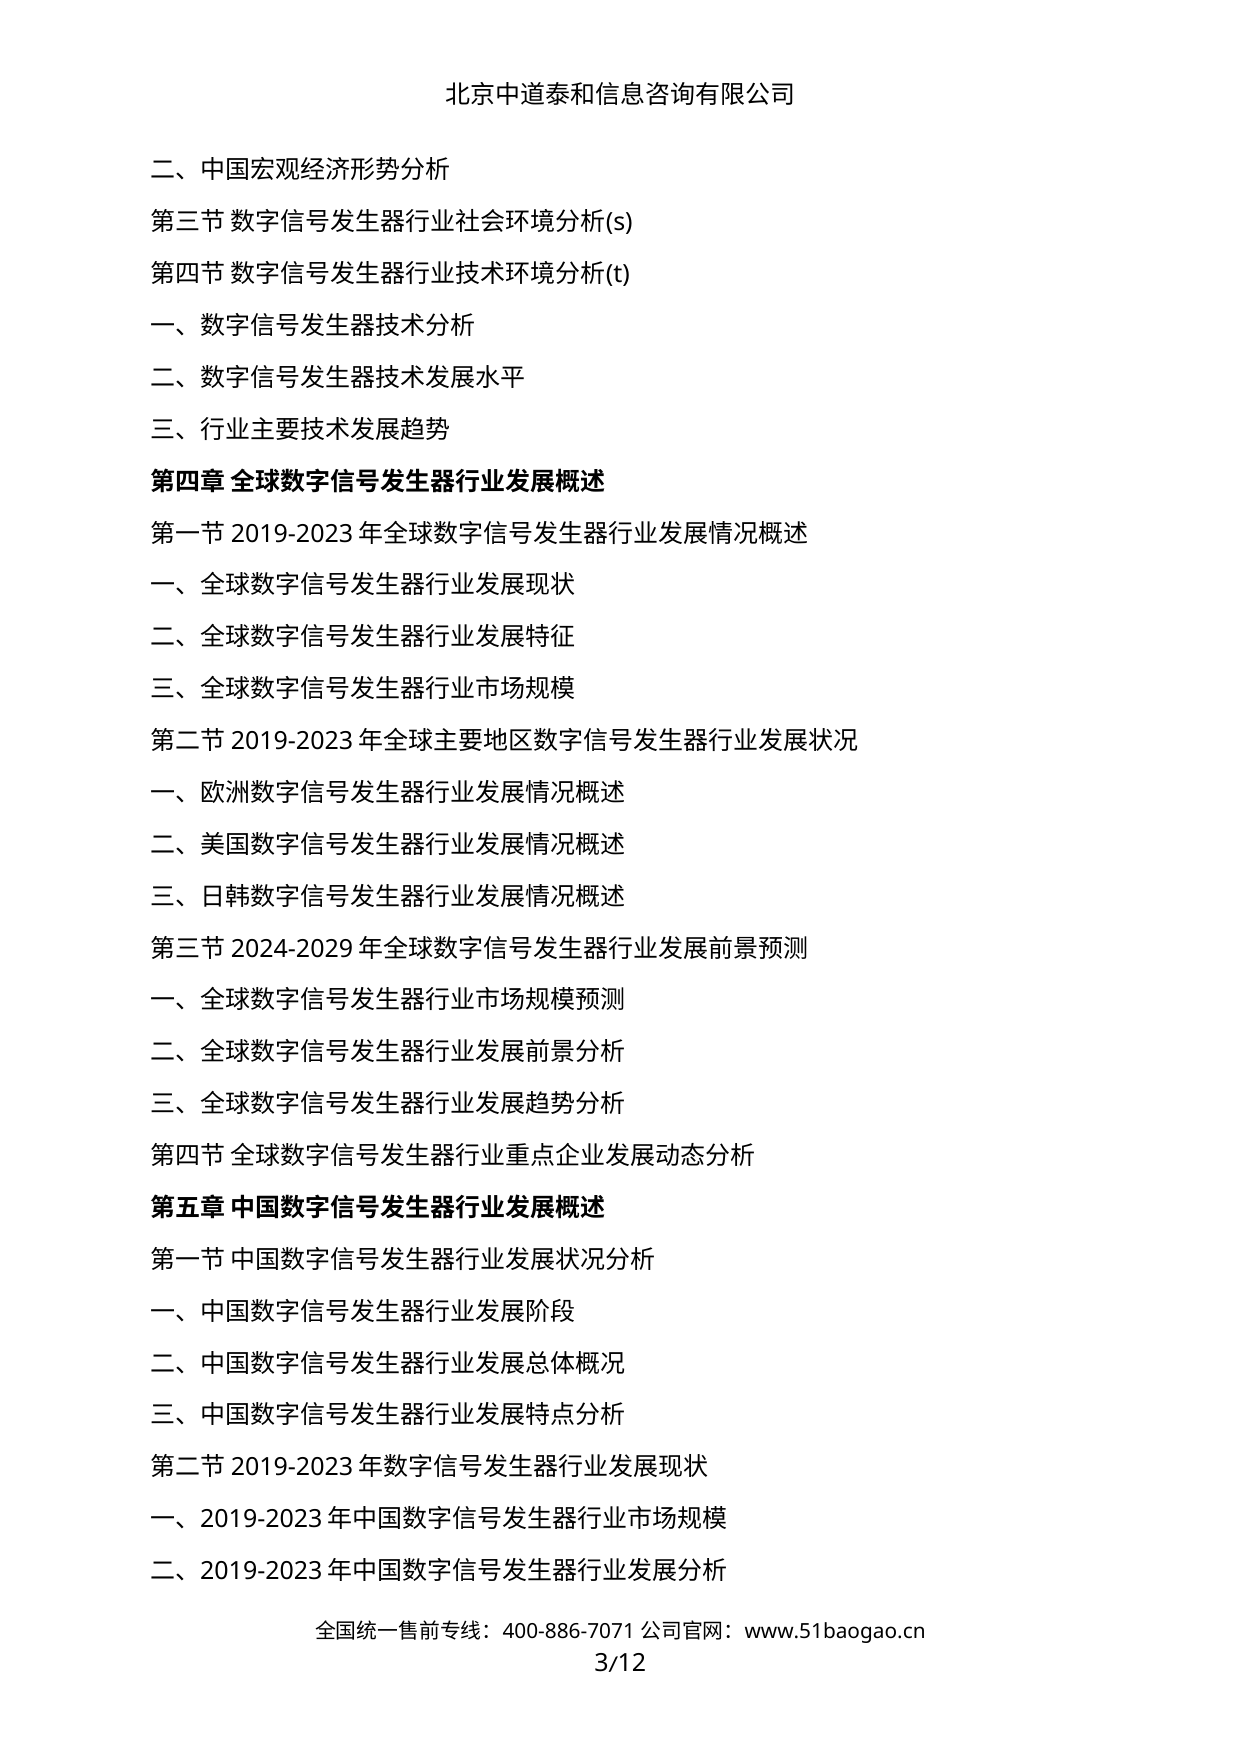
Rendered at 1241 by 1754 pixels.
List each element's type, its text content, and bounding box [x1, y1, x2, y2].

text 二、全球数字信号发生器行业发展前景分析 [150, 1032, 1090, 1068]
text 第五章 中国数字信号发生器行业发展概述 [150, 1187, 1090, 1224]
text 二、美国数字信号发生器行业发展情况概述 [150, 824, 1090, 861]
text 一、2019-2023年中国数字信号发生器行业市场规模 [150, 1499, 1090, 1535]
text 二、全球数字信号发生器行业发展特征 [150, 617, 1090, 653]
text 一、全球数字信号发生器行业发展现状 [150, 565, 1090, 601]
text 一、欧洲数字信号发生器行业发展情况概述 [150, 772, 1090, 809]
text 第四节 数字信号发生器行业技术环境分析(t) [150, 254, 1090, 290]
text 第一节 2019-2023年全球数字信号发生器行业发展情况概述 [150, 513, 1090, 549]
text 三、全球数字信号发生器行业发展趋势分析 [150, 1084, 1090, 1120]
text 三、中国数字信号发生器行业发展特点分析 [150, 1395, 1090, 1431]
text 三、全球数字信号发生器行业市场规模 [150, 669, 1090, 705]
text 二、数字信号发生器技术发展水平 [150, 357, 1090, 394]
text 三、行业主要技术发展趋势 [150, 409, 1090, 446]
text 第三节 2024-2029年全球数字信号发生器行业发展前景预测 [150, 928, 1090, 964]
text 第二节 2019-2023年数字信号发生器行业发展现状 [150, 1447, 1090, 1483]
text 第二节 2019-2023年全球主要地区数字信号发生器行业发展状况 [150, 721, 1090, 757]
text 第一节 中国数字信号发生器行业发展状况分析 [150, 1239, 1090, 1276]
text 一、数字信号发生器技术分析 [150, 306, 1090, 342]
text 第四章 全球数字信号发生器行业发展概述 [150, 461, 1090, 497]
text 三、日韩数字信号发生器行业发展情况概述 [150, 876, 1090, 912]
text 一、全球数字信号发生器行业市场规模预测 [150, 980, 1090, 1016]
text 二、中国宏观经济形势分析 [150, 150, 1090, 186]
text 第四节 全球数字信号发生器行业重点企业发展动态分析 [150, 1136, 1090, 1172]
text 一、中国数字信号发生器行业发展阶段 [150, 1291, 1090, 1327]
text 二、中国数字信号发生器行业发展总体概况 [150, 1343, 1090, 1379]
text 二、2019-2023年中国数字信号发生器行业发展分析 [150, 1551, 1090, 1587]
text 第三节 数字信号发生器行业社会环境分析(s) [150, 202, 1090, 238]
